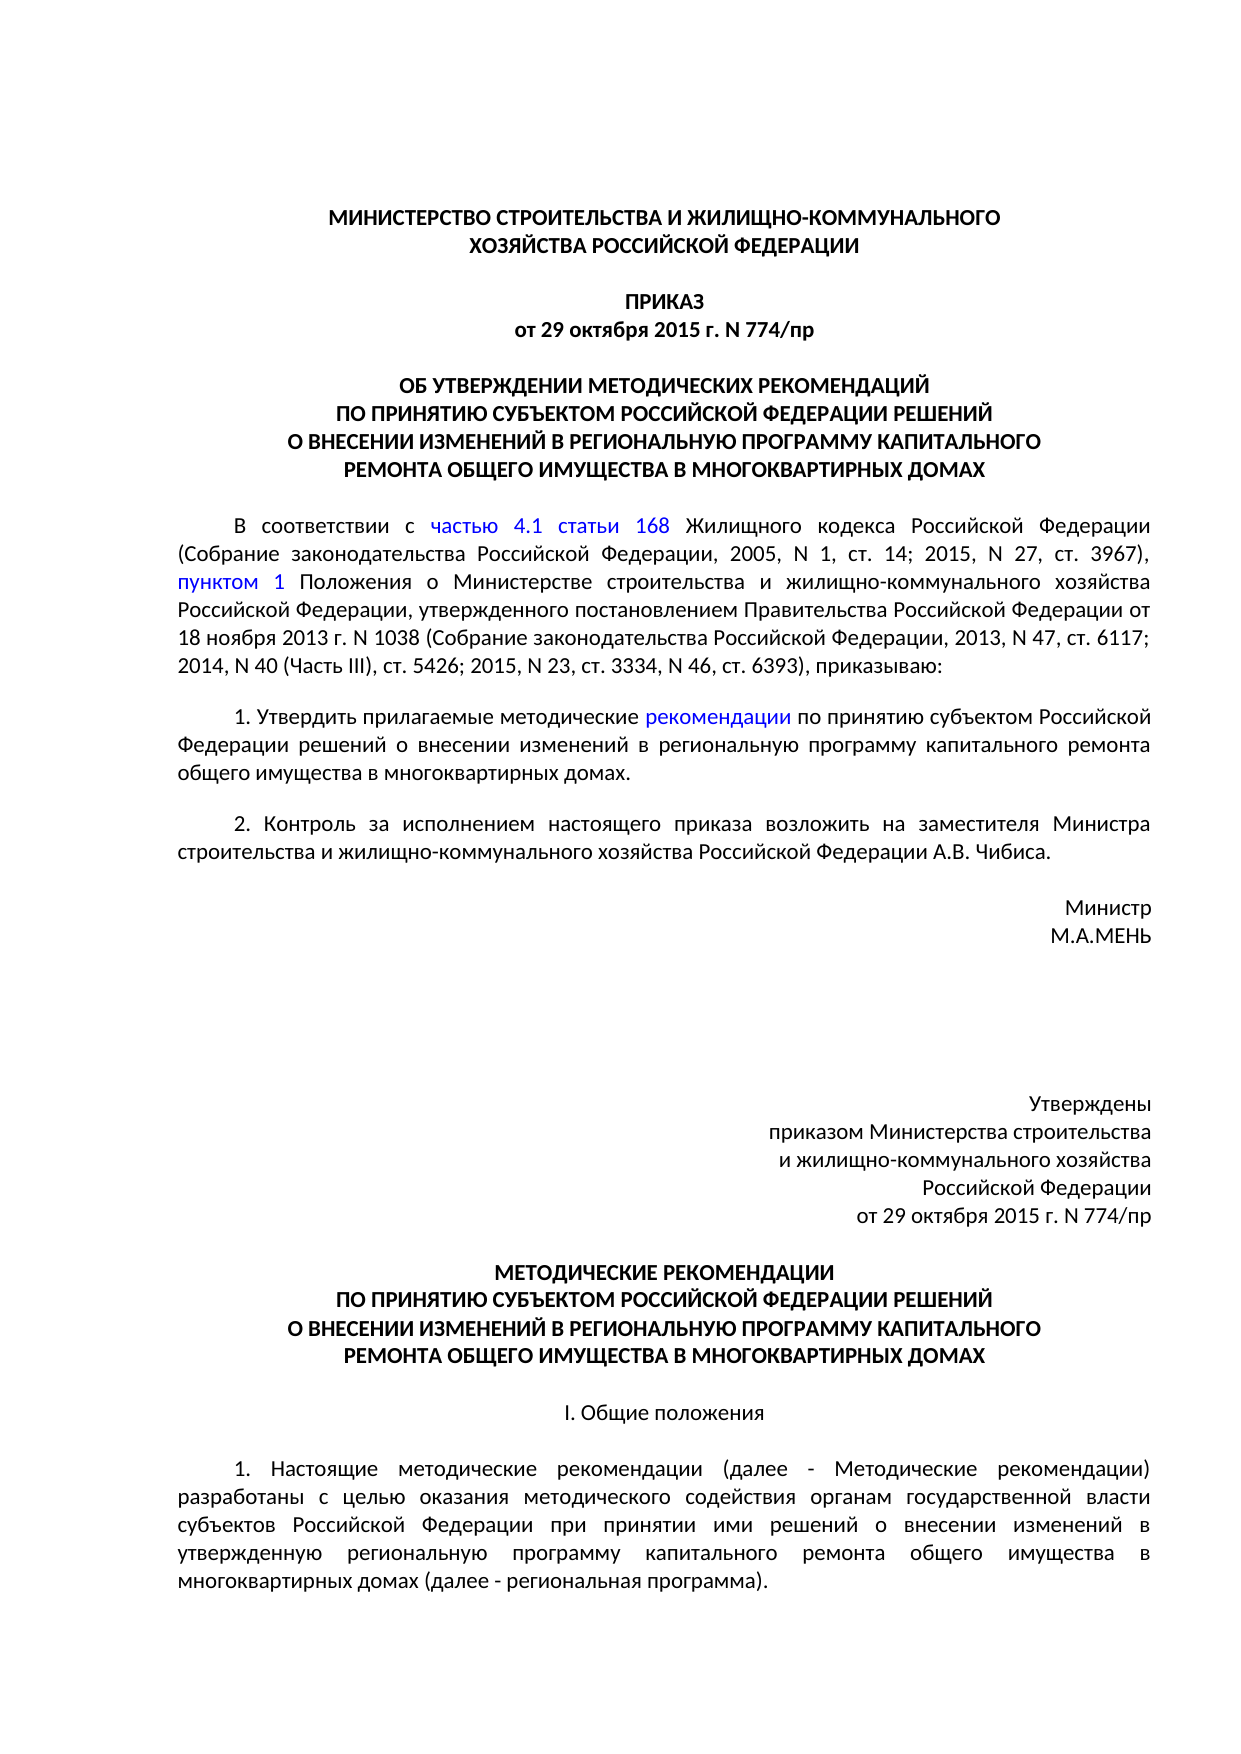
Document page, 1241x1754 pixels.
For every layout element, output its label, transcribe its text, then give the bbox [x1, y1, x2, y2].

title ПРИКАЗ [177, 287, 1152, 315]
title ОБ УТВЕРЖДЕНИИ МЕТОДИЧЕСКИХ РЕКОМЕНДАЦИЙ [177, 371, 1152, 399]
text от 29 октября 2015 г. N 774/пр [177, 1202, 1152, 1229]
title от 29 октября 2015 г. N 774/пр [177, 315, 1152, 343]
title О ВНЕСЕНИИ ИЗМЕНЕНИЙ В РЕГИОНАЛЬНУЮ ПРОГРАММУ КАПИТАЛЬНОГО [177, 1314, 1152, 1342]
title МЕТОДИЧЕСКИЕ РЕКОМЕНДАЦИИ [177, 1258, 1152, 1286]
text Утверждены [177, 1089, 1152, 1117]
title МИНИСТЕРСТВО СТРОИТЕЛЬСТВА И ЖИЛИЩНО-КОММУНАЛЬНОГО [177, 203, 1152, 231]
title ПО ПРИНЯТИЮ СУБЪЕКТОМ РОССИЙСКОЙ ФЕДЕРАЦИИ РЕШЕНИЙ [177, 1286, 1152, 1314]
title РЕМОНТА ОБЩЕГО ИМУЩЕСТВА В МНОГОКВАРТИРНЫХ ДОМАХ [177, 1342, 1152, 1370]
text 1. Настоящие методические рекомендации (далее - Методические рекомендации) разработаны с целью оказания методического содействия органам государственной власти субъектов Российской Федерации при принятии ими решений о внесении изменений в утвержденную региональную программу капитального ремонта общего имущества в многоквартирных домах (далее - региональная программа). [177, 1454, 1152, 1594]
text I. Общие положения [177, 1398, 1152, 1426]
title О ВНЕСЕНИИ ИЗМЕНЕНИЙ В РЕГИОНАЛЬНУЮ ПРОГРАММУ КАПИТАЛЬНОГО [177, 427, 1152, 455]
text 2. Контроль за исполнением настоящего приказа возложить на заместителя Министра строительства и жилищно-коммунального хозяйства Российской Федерации А.В. Чибиса. [177, 809, 1152, 865]
title РЕМОНТА ОБЩЕГО ИМУЩЕСТВА В МНОГОКВАРТИРНЫХ ДОМАХ [177, 455, 1152, 483]
text приказом Министерства строительства [177, 1117, 1152, 1146]
text 1. Утвердить прилагаемые методические рекомендации по принятию субъектом Российской Федерации решений о внесении изменений в региональную программу капитального ремонта общего имущества в многоквартирных домах. [177, 702, 1152, 786]
text Российской Федерации [177, 1173, 1152, 1202]
text В соответствии с частью 4.1 статьи 168 Жилищного кодекса Российской Федерации (Собрание законодательства Российской Федерации, 2005, N 1, ст. 14; 2015, N 27, ст. 3967), пунктом 1 Положения о Министерстве строительства и жилищно-коммунального хозяйства Российской Федерации, утвержденного постановлением Правительства Российской Федерации от 18 ноября 2013 г. N 1038 (Собрание законодательства Российской Федерации, 2013, N 47, ст. 6117; 2014, N 40 (Часть III), ст. 5426; 2015, N 23, ст. 3334, N 46, ст. 6393), приказываю: [177, 511, 1152, 679]
title ХОЗЯЙСТВА РОССИЙСКОЙ ФЕДЕРАЦИИ [177, 231, 1152, 259]
title ПО ПРИНЯТИЮ СУБЪЕКТОМ РОССИЙСКОЙ ФЕДЕРАЦИИ РЕШЕНИЙ [177, 399, 1152, 427]
text Министр [177, 893, 1152, 921]
text и жилищно-коммунального хозяйства [177, 1146, 1152, 1173]
text М.А.МЕНЬ [177, 921, 1152, 949]
